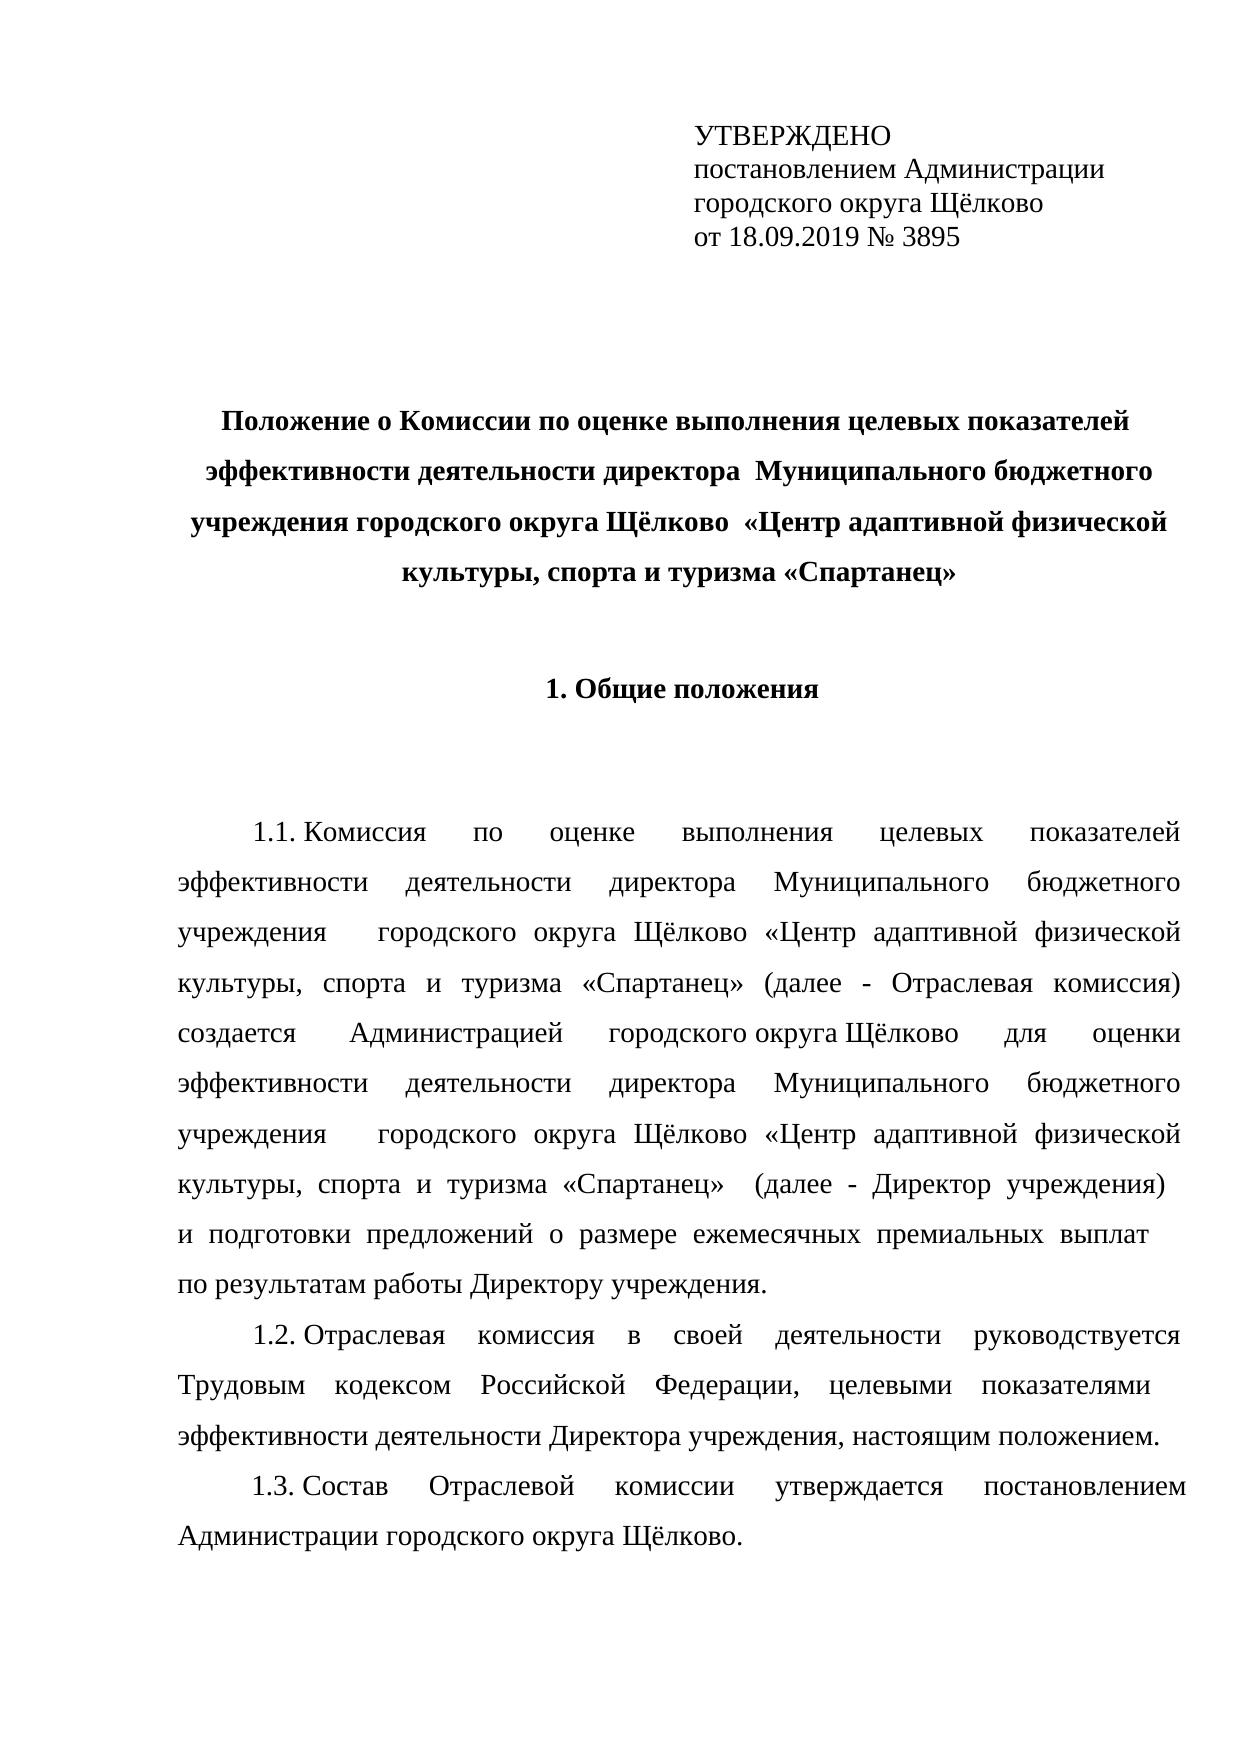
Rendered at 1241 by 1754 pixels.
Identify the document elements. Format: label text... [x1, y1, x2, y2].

text постановлением Администрации [177, 152, 1181, 185]
text Положение о Комиссии по оценке выполнения целевых показателей эффективности деятельности директора Муниципального бюджетного учреждения городского округа Щёлково «Центр адаптивной физической культуры, спорта и туризма «Спартанец» [177, 403, 1181, 588]
text от 18.09.2019 № 3895 [177, 219, 1181, 252]
text городского округа Щёлково [177, 185, 1181, 219]
text УТВЕРЖДЕНО [177, 118, 1181, 152]
text 1.2. Отраслевая комиссия в своей деятельности руководствуется Трудовым кодексом Российской Федерации, целевыми показателями эффективности деятельности Директора учреждения, настоящим положением. [177, 1317, 1181, 1451]
text 1. Общие положения [177, 672, 1187, 705]
text 1.3. Состав Отраслевой комиссии утверждается постановлением Администрации городского округа Щёлково. [177, 1468, 1187, 1552]
text 1.1. Комиссия по оценке выполнения целевых показателей эффективности деятельности директора Муниципального бюджетного учреждения городского округа Щёлково «Центр адаптивной физической культуры, спорта и туризма «Спартанец» (далее - Отраслевая комиссия) создается Администрацией городского округа Щёлково для оценки эффективности деятельности директора Муниципального бюджетного учреждения городского округа Щёлково «Центр адаптивной физической культуры, спорта и туризма «Спартанец» (далее - Директор учреждения) и подготовки предложений о размере ежемесячных премиальных выплат по результатам работы Директору учреждения. [177, 814, 1181, 1300]
